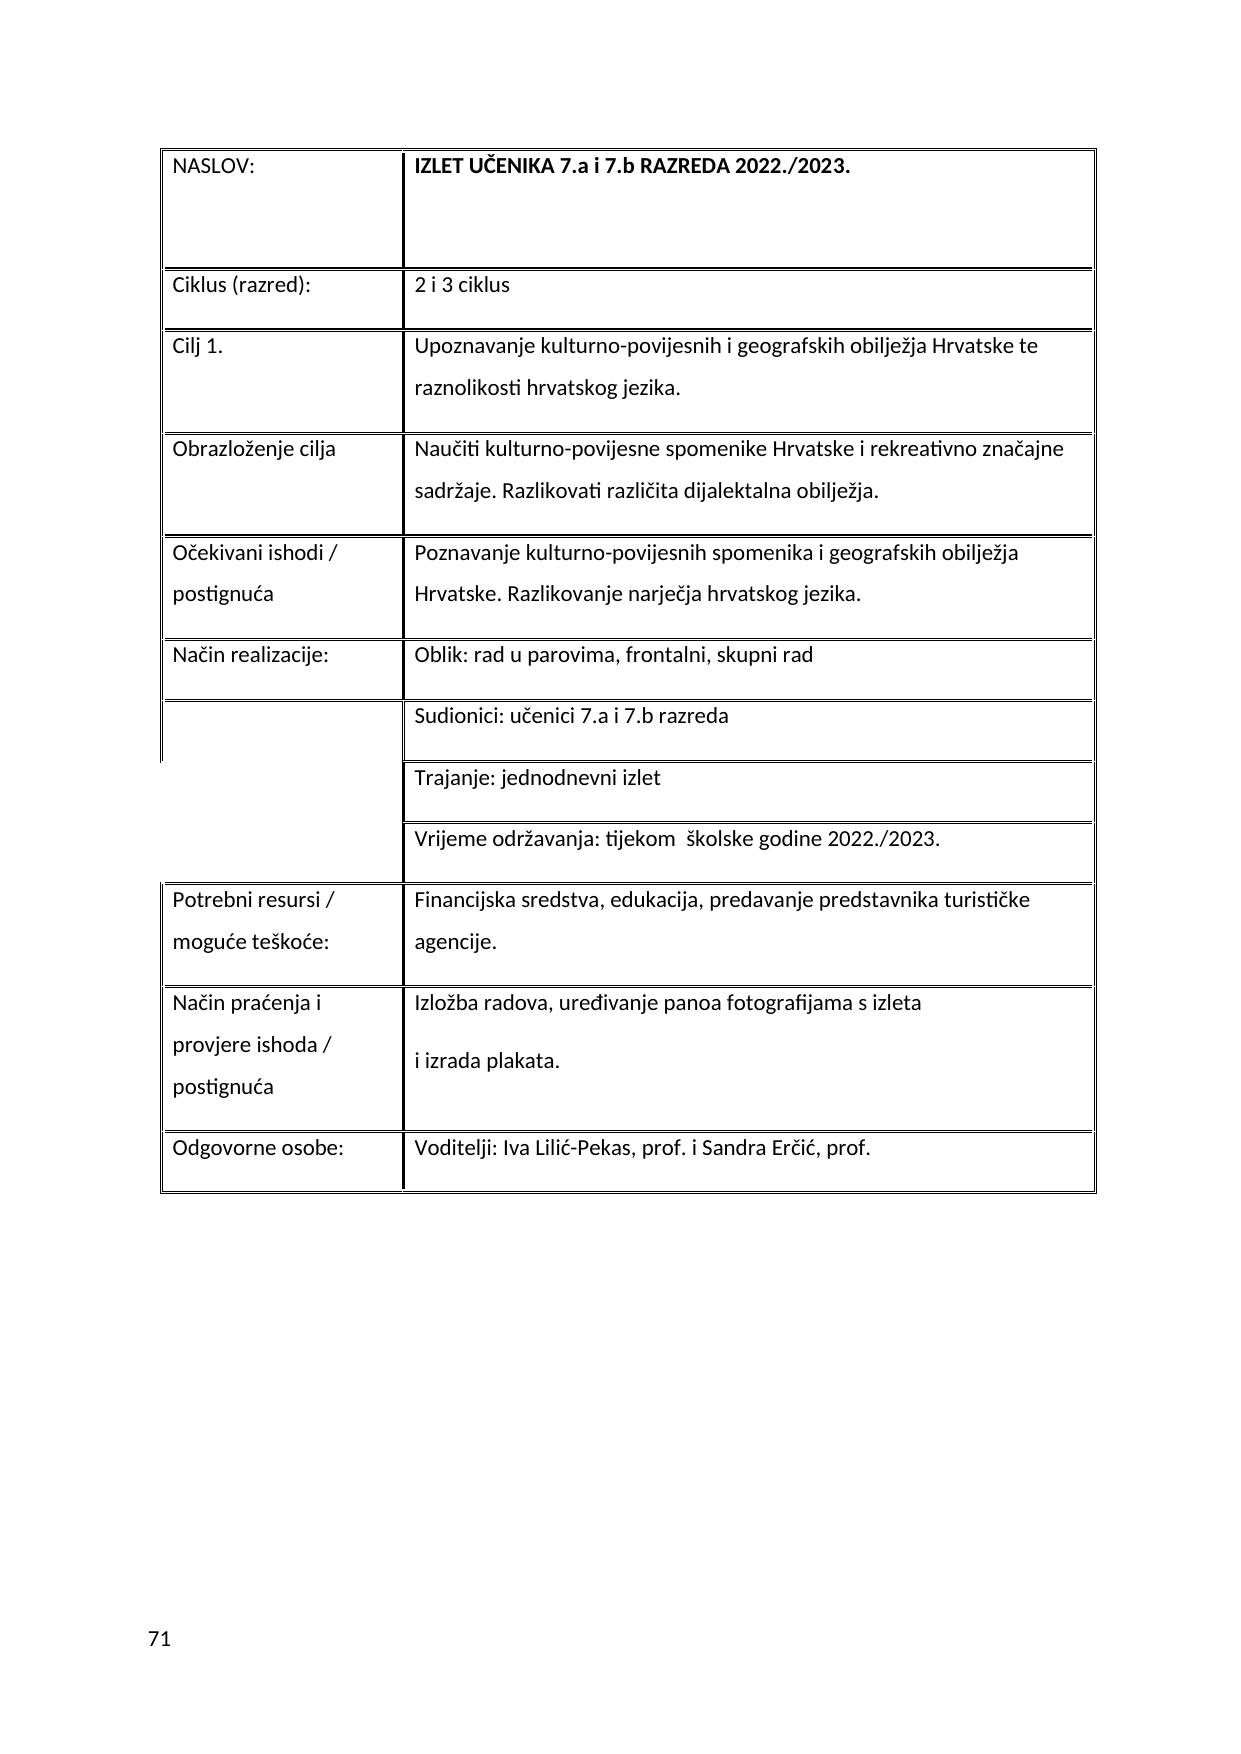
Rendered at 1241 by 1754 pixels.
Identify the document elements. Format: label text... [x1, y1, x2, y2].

table_cell Poznavanje kulturno-povijesnih spomenika i geografskih obilježja Hrvatske. Razlikovanje narječja hrvatskog jezika. [405, 534, 1094, 637]
table_cell Potrebni resursi / moguće teškoće: [161, 882, 403, 984]
table_cell Cilj 1. [163, 328, 402, 431]
table_cell Izložba radova, uređivanje panoa fotografijama s izleta i izrada plakata. [405, 985, 1094, 1129]
table_cell Očekivani ishodi / postignuća [163, 534, 402, 637]
table_cell Oblik: rad u parovima, frontalni, skupni rad [405, 638, 1094, 698]
table_cell Trajanje: jednodnevni izlet [405, 760, 1094, 821]
table_cell Obrazloženje cilja [163, 431, 402, 534]
table_cell [161, 699, 402, 882]
table_cell Način realizacije: [163, 638, 402, 698]
table_cell Upoznavanje kulturno-povijesnih i geografskih obilježja Hrvatske te raznolikosti hrvatskog jezika. [405, 328, 1094, 431]
table_cell Ciklus (razred): [163, 267, 402, 328]
table_cell Voditelji: Iva Lilić-Pekas, prof. i Sandra Erčić, prof. [403, 1130, 1094, 1191]
table_cell Naučiti kulturno-povijesne spomenike Hrvatske i rekreativno značajne sadržaje. Razlikovati različita dijalektalna obilježja. [405, 431, 1094, 534]
table_cell Način praćenja i provjere ishoda / postignuća [163, 985, 402, 1129]
table_cell Financijska sredstva, edukacija, predavanje predstavnika turističke agencije. [403, 882, 1095, 984]
table_cell 2 i 3 ciklus [405, 267, 1094, 328]
table_header NASLOV: [161, 149, 403, 267]
table_cell Sudionici: učenici 7.a i 7.b razreda [405, 699, 1094, 759]
table_header IZLET UČENIKA 7.a i 7.b RAZREDA 2022./2023. [403, 151, 1094, 267]
table_cell Vrijeme održavanja: tijekom školske godine 2022./2023. [403, 821, 1095, 882]
table_cell Odgovorne osobe: [163, 1130, 403, 1191]
